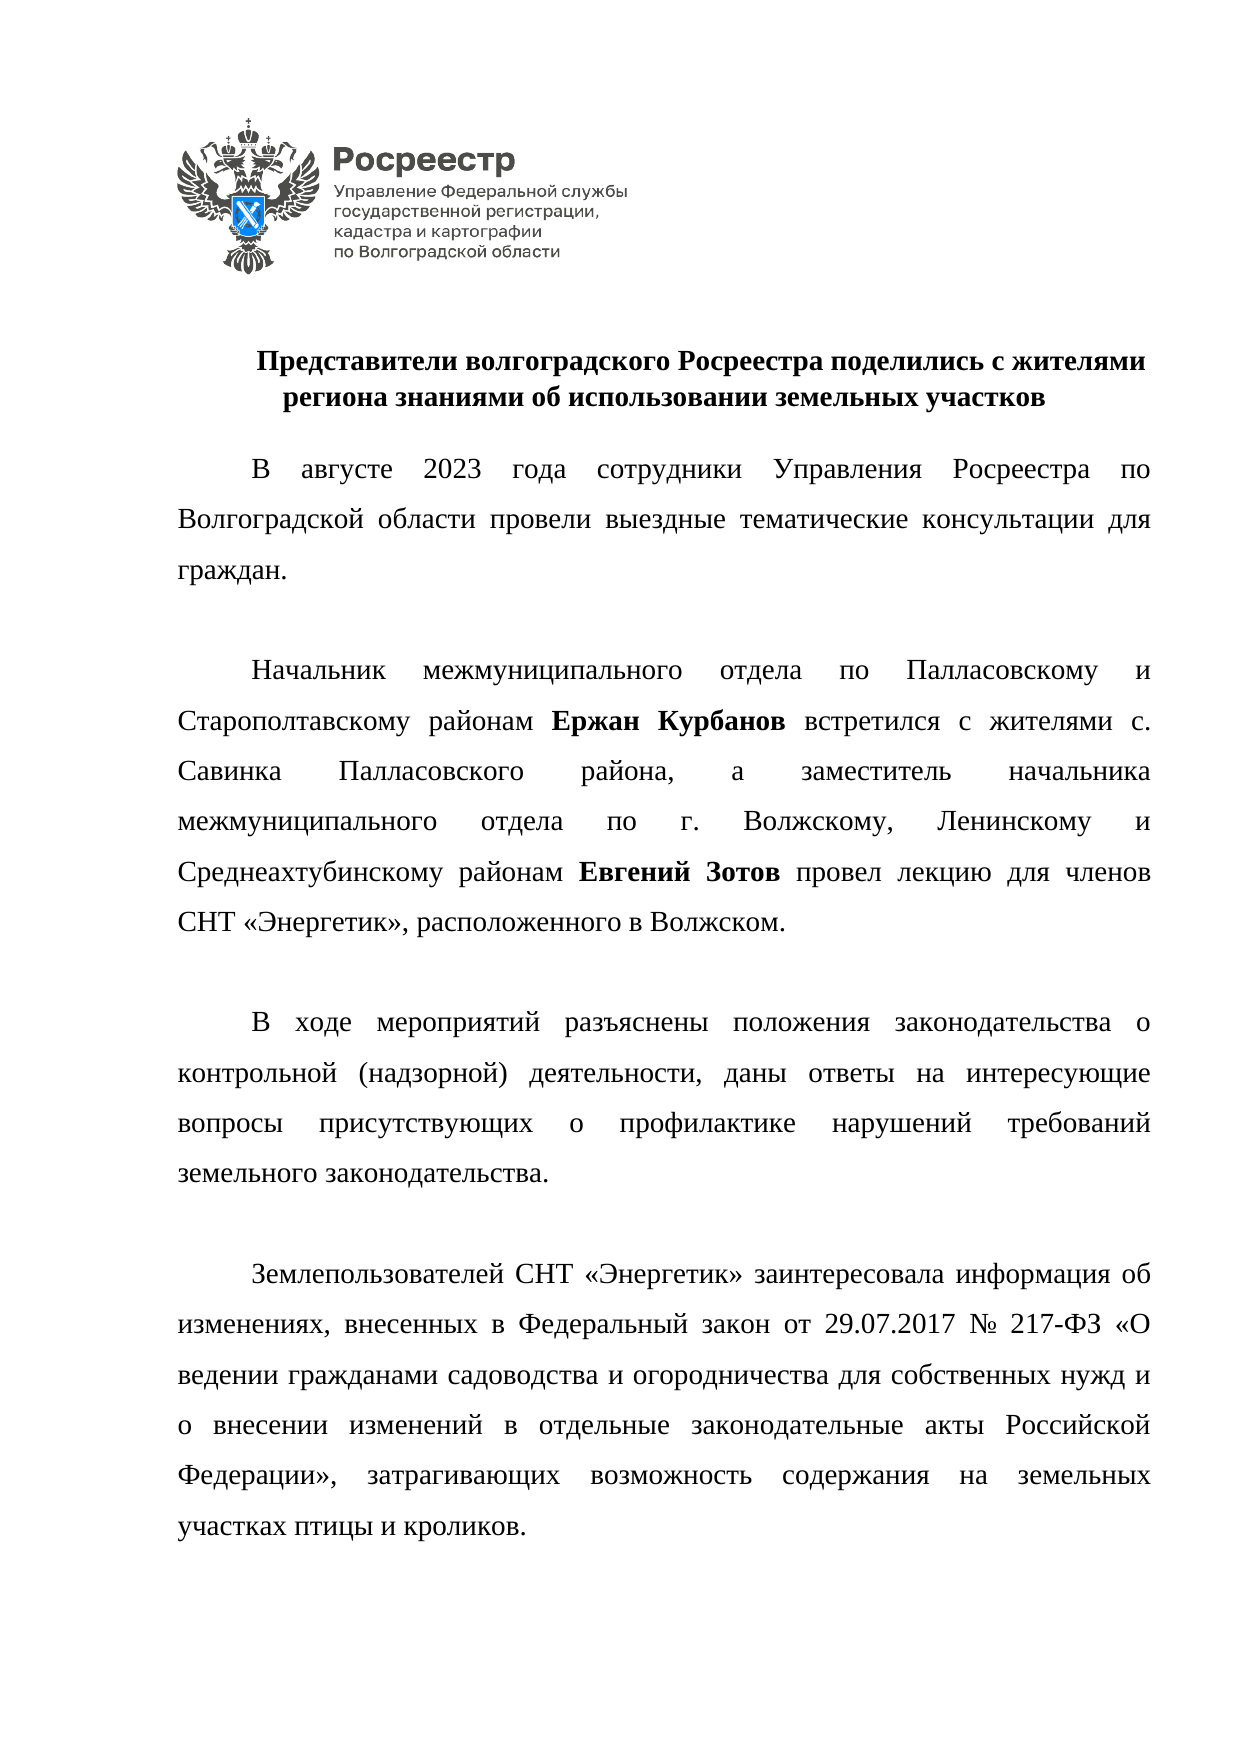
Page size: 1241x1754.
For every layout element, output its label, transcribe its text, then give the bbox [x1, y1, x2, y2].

text Начальник межмуниципального отдела по Палласовскому и Старополтавскому районам Ержан Курбанов встретился с жителями с. Савинка Палласовского района, а заместитель начальника межмуниципального отдела по г. Волжскому, Ленинскому и Среднеахтубинскому районам Евгений Зотов провел лекцию для членов СНТ «Энергетик», расположенного в Волжском. [177, 652, 1152, 937]
text Представители волгоградского Росреестра поделились с жителями региона знаниями об использовании земельных участков [177, 343, 1152, 412]
text Землепользователей СНТ «Энергетик» заинтересовала информация об изменениях, внесенных в Федеральный закон от 29.07.2017 № 217-ФЗ «О ведении гражданами садоводства и огородничества для собственных нужд и о внесении изменений в отдельные законодательные акты Российской Федерации», затрагивающих возможность содержания на земельных участках птицы и кроликов. [177, 1256, 1152, 1541]
picture [177, 118, 635, 276]
text В августе 2023 года сотрудники Управления Росреестра по Волгоградской области провели выездные тематические консультации для граждан. [177, 451, 1152, 585]
text В ходе мероприятий разъяснены положения законодательства о контрольной (надзорной) деятельности, даны ответы на интересующие вопросы присутствующих о профилактике нарушений требований земельного законодательства. [177, 1004, 1152, 1189]
